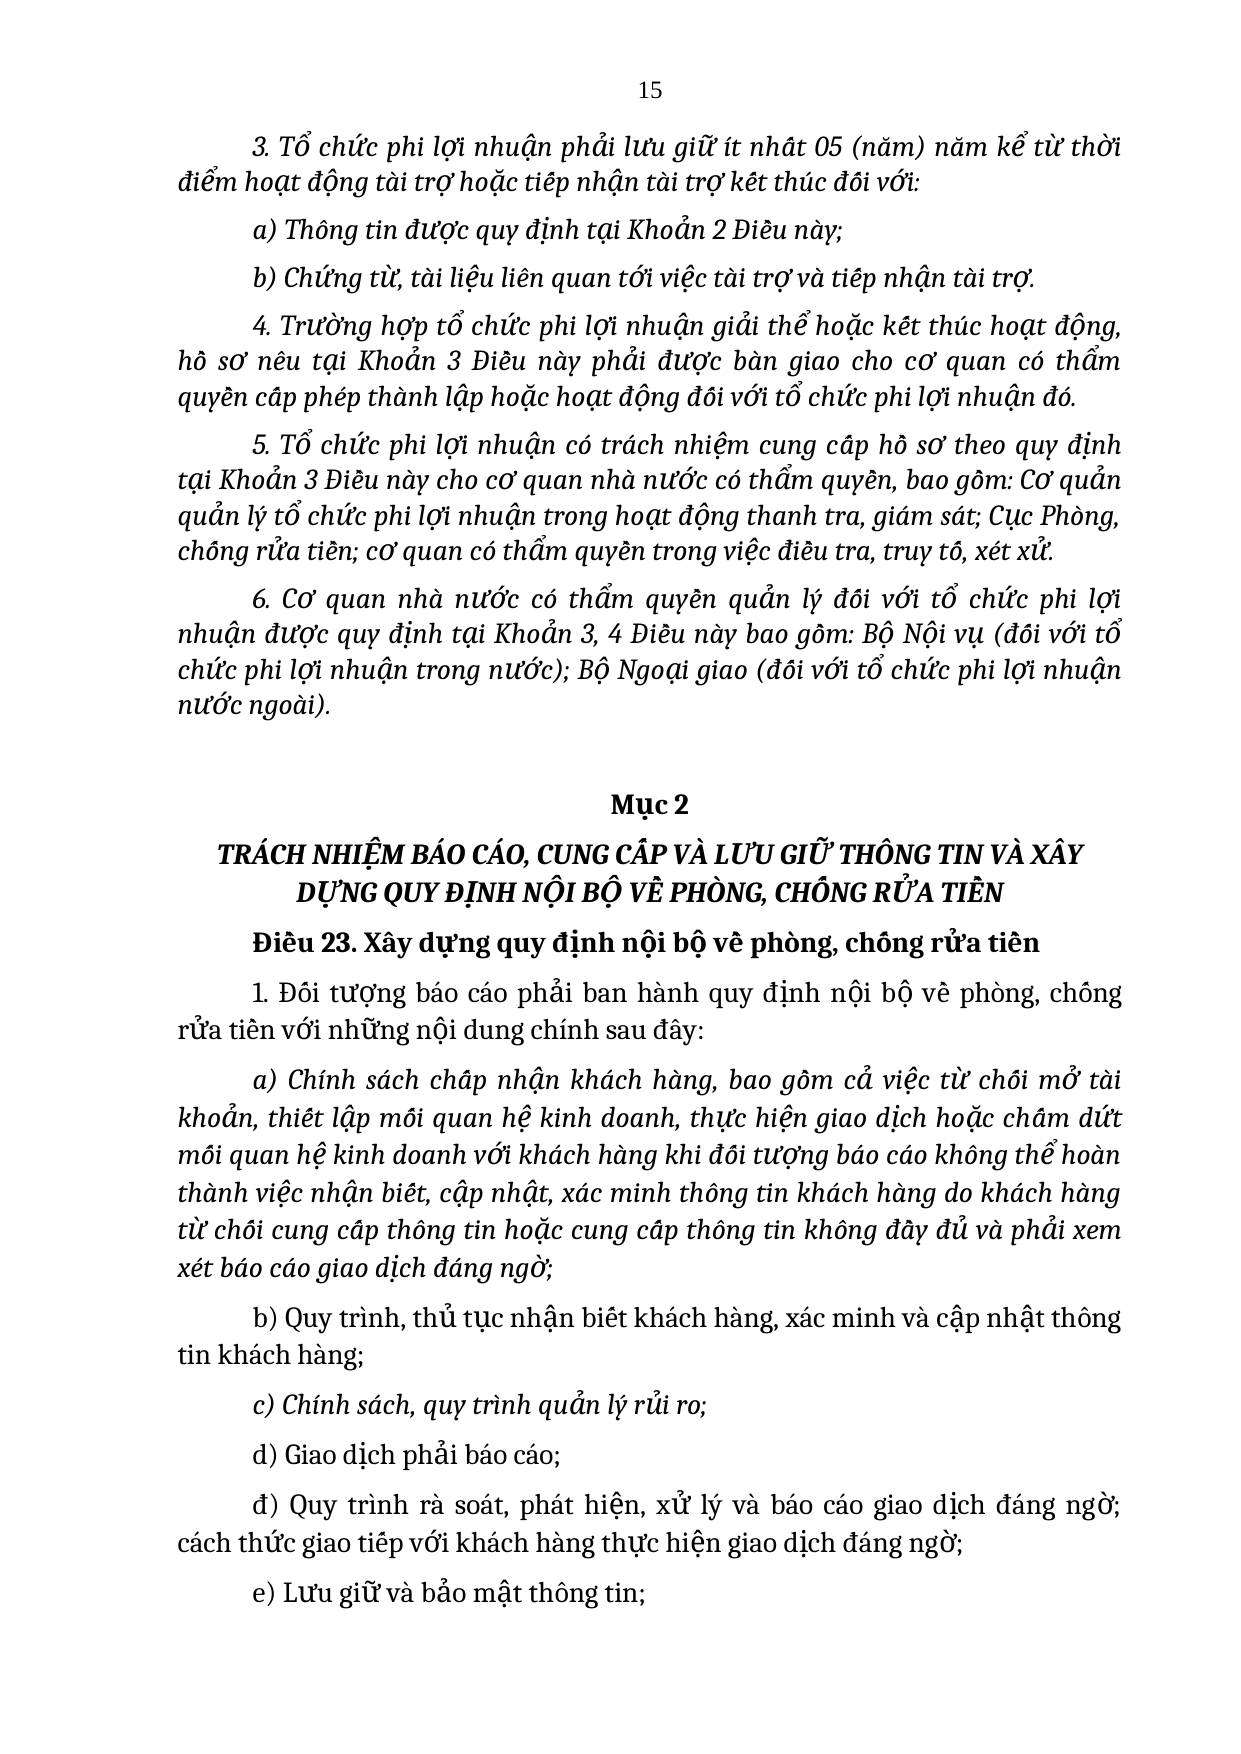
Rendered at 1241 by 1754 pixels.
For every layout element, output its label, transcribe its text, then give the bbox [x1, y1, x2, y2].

text 1. Đối tượng báo cáo phải ban hành quy định nội bộ về phòng, chống rửa tiền với những nội dung chính sau đây: [177, 972, 1122, 1047]
text a) Thông tin được quy định tại Khoản 2 Điều này; [177, 211, 1122, 247]
text e) Lưu giữ và bảo mật thông tin; [177, 1572, 1122, 1609]
text 3. Tổ chức phi lợi nhuận phải lưu giữ ít nhất 05 (năm) năm kể từ thời điểm hoạt động tài trợ hoặc tiếp nhận tài trợ kết thúc đối với: [177, 128, 1122, 199]
text 4. Trường hợp tổ chức phi lợi nhuận giải thể hoặc kết thúc hoạt động, hồ sơ nêu tại Khoản 3 Điều này phải được bàn giao cho cơ quan có thẩm quyền cấp phép thành lập hoặc hoạt động đối với tổ chức phi lợi nhuận đó. [177, 307, 1122, 413]
text đ) Quy trình rà soát, phát hiện, xử lý và báo cáo giao dịch đáng ngờ; cách thức giao tiếp với khách hàng thực hiện giao dịch đáng ngờ; [177, 1484, 1122, 1559]
text b) Chứng từ, tài liệu liên quan tới việc tài trợ và tiếp nhận tài trợ. [177, 259, 1122, 295]
text d) Giao dịch phải báo cáo; [177, 1434, 1122, 1472]
text Mục 2 [177, 784, 1122, 822]
text Điều 23. Xây dựng quy định nội bộ về phòng, chống rửa tiền [177, 922, 1122, 959]
text b) Quy trình, thủ tục nhận biết khách hàng, xác minh và cập nhật thông tin khách hàng; [177, 1297, 1122, 1372]
text 5. Tổ chức phi lợi nhuận có trách nhiệm cung cấp hồ sơ theo quy định tại Khoản 3 Điều này cho cơ quan nhà nước có thẩm quyền, bao gồm: Cơ quản quản lý tổ chức phi lợi nhuận trong hoạt động thanh tra, giám sát; Cục Phòng, chống rửa tiền; cơ quan có thẩm quyền trong việc điều tra, truy tố, xét xử. [177, 426, 1122, 568]
text c) Chính sách, quy trình quản lý rủi ro; [177, 1384, 1122, 1422]
text 6. Cơ quan nhà nước có thẩm quyền quản lý đối với tổ chức phi lợi nhuận được quy định tại Khoản 3, 4 Điều này bao gồm: Bộ Nội vụ (đối với tổ chức phi lợi nhuận trong nước); Bộ Ngoại giao (đối với tổ chức phi lợi nhuận nước ngoài).​ [177, 580, 1122, 722]
text a) Chính sách chấp nhận khách hàng, bao gồm cả việc từ chối mở tài khoản, thiết lập mối quan hệ kinh doanh, thực hiện giao dịch hoặc chấm dứt mối quan hệ kinh doanh với khách hàng khi đối tượng báo cáo không thể hoàn thành việc nhận biết, cập nhật, xác minh thông tin khách hàng do khách hàng từ chối cung cấp thông tin hoặc cung cấp thông tin không đầy đủ và phải xem xét báo cáo giao dịch đáng ngờ; [177, 1059, 1122, 1284]
text TRÁCH NHIỆM BÁO CÁO, CUNG CẤP VÀ LƯU GIỮ THÔNG TIN VÀ XÂY DỰNG QUY ĐỊNH NỘI BỘ VỀ PHÒNG, CHỐNG RỬA TIỀN [177, 834, 1122, 909]
